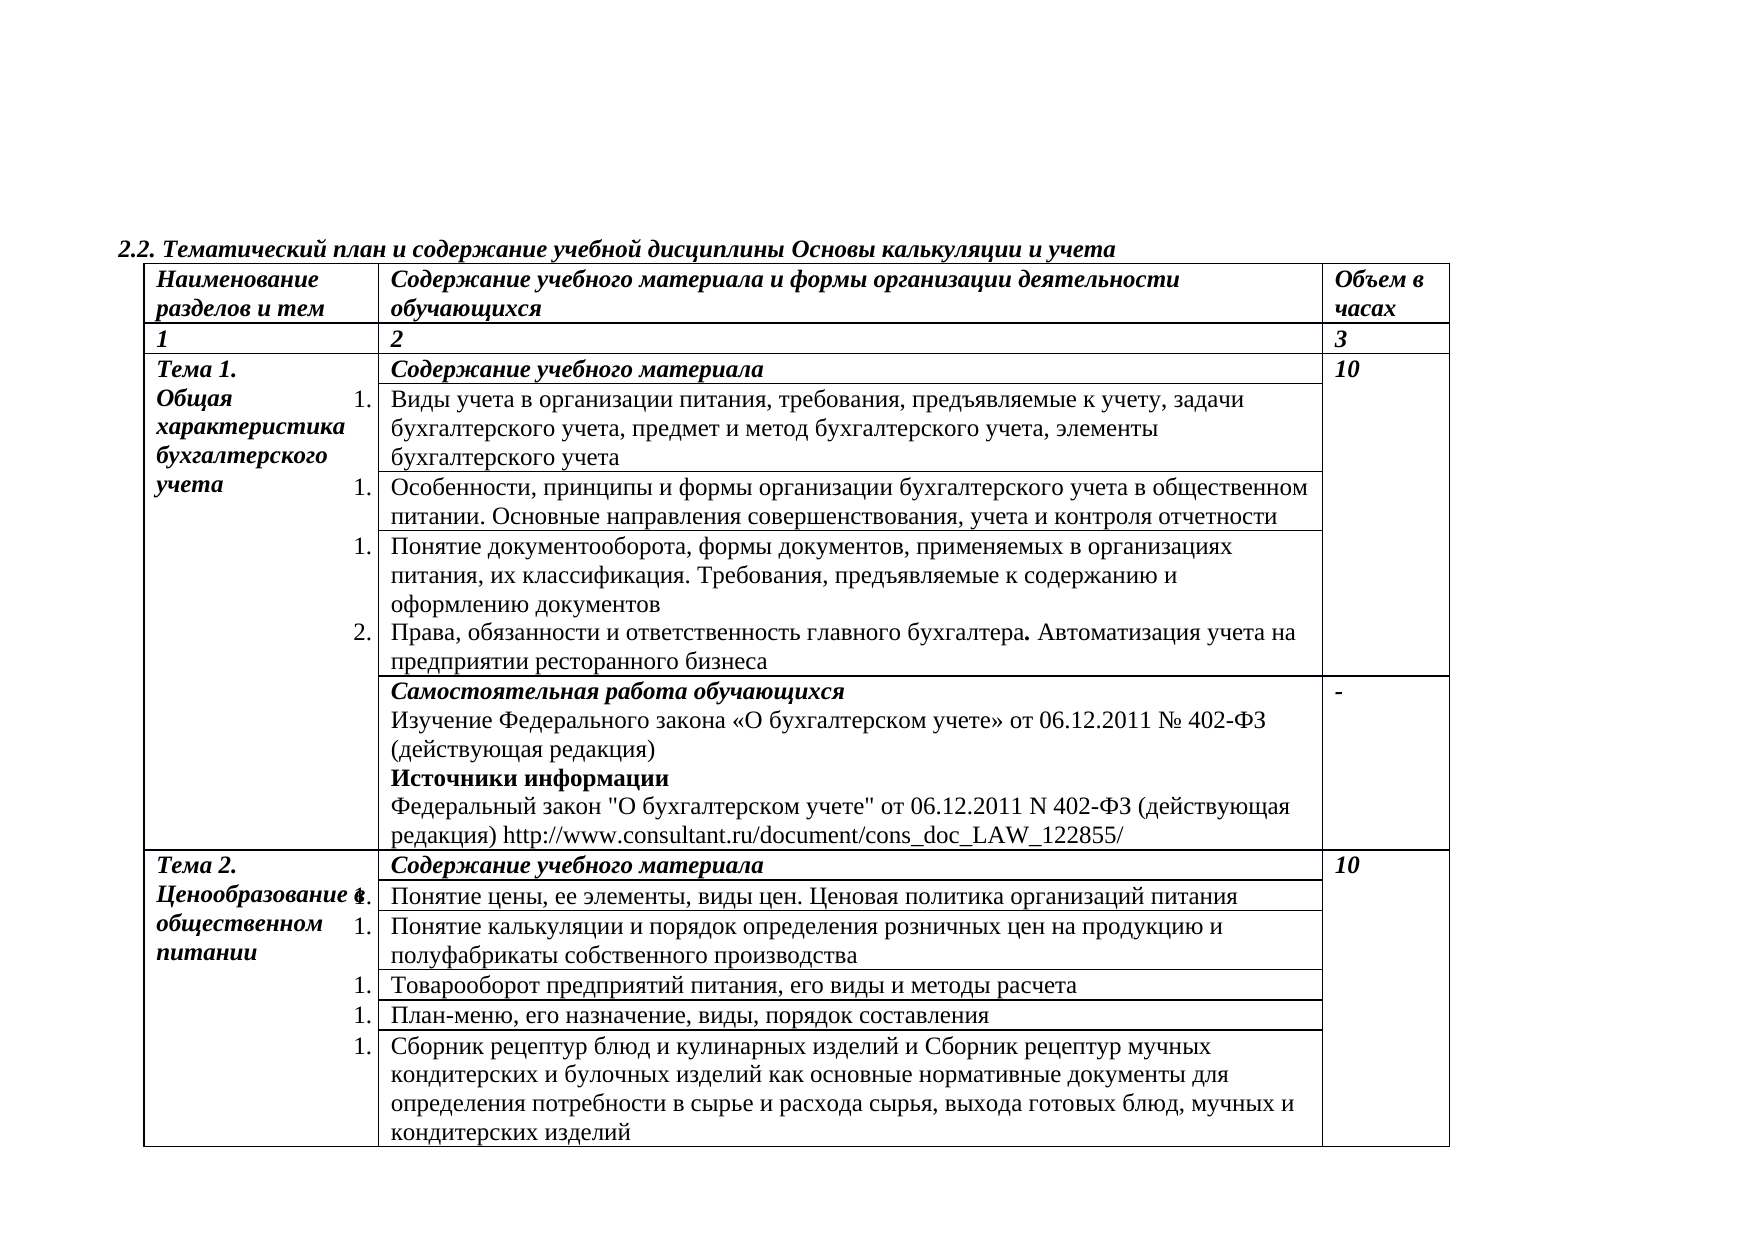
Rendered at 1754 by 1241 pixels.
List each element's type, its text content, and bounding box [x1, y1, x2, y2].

table_cell 1 [145, 324, 378, 352]
table_cell Виды учета в организации питания, требования, предъявляемые к учету, задачи бухгалтерского учета, предмет и метод бухгалтерского учета, элементы бухгалтерского учета [379, 384, 1322, 471]
table_cell Содержание учебного материала [379, 851, 1322, 879]
table_cell Самостоятельная работа обучающихся Изучение Федерального закона «О бухгалтерском учете» от 06.12.2011 № 402-ФЗ (действующая редакция) Источники информации Федеральный закон "О бухгалтерском учете" от 06.12.2011 N 402-ФЗ (действующая редакция) http://www.consultant.ru/document/cons_doc_LAW_122855/ [379, 677, 1322, 849]
table_cell Понятие цены, ее элементы, виды цен. Ценовая политика организаций питания [379, 881, 1322, 909]
table_cell Тема 1. Общая характеристика бухгалтерского учета [145, 354, 378, 849]
table_cell Понятие калькуляции и порядок определения розничных цен на продукцию и полуфабрикаты собственного производства [379, 911, 1322, 969]
table_cell Тема 2. Ценообразование в общественном питании [145, 851, 378, 1146]
table_cell План-меню, его назначение, виды, порядок составления [379, 1001, 1322, 1029]
table_cell 3 [1323, 324, 1449, 352]
text 2.2. Тематический план и содержание учебной дисциплины Основы калькуляции и учета [118, 234, 1636, 263]
table_cell Сборник рецептур блюд и кулинарных изделий и Сборник рецептур мучных кондитерских и булочных изделий как основные нормативные документы для определения потребности в сырье и расхода сырья, выхода готовых блюд, мучных и кондитерских изделий [379, 1031, 1322, 1146]
table_cell 2 [379, 324, 1322, 352]
table_cell 10 [1323, 851, 1449, 1146]
table_cell - [1323, 677, 1449, 849]
table_header Наименование разделов и тем [145, 264, 378, 322]
table_cell 10 [1323, 354, 1449, 675]
table_header Объем в часах [1323, 264, 1449, 322]
table_cell Понятие документооборота, формы документов, применяемых в организациях питания, их классификация. Требования, предъявляемые к содержанию и оформлению документов Права, обязанности и ответственность главного бухгалтера. Автоматизация учета на предприятии ресторанного бизнеса [379, 531, 1322, 675]
table_cell Особенности, принципы и формы организации бухгалтерского учета в общественном питании. Основные направления совершенствования, учета и контроля отчетности [379, 472, 1322, 529]
table_header Содержание учебного материала и формы организации деятельности обучающихся [379, 264, 1322, 322]
table_cell Содержание учебного материала [379, 354, 1322, 383]
table_cell Товарооборот предприятий питания, его виды и методы расчета [379, 970, 1322, 999]
